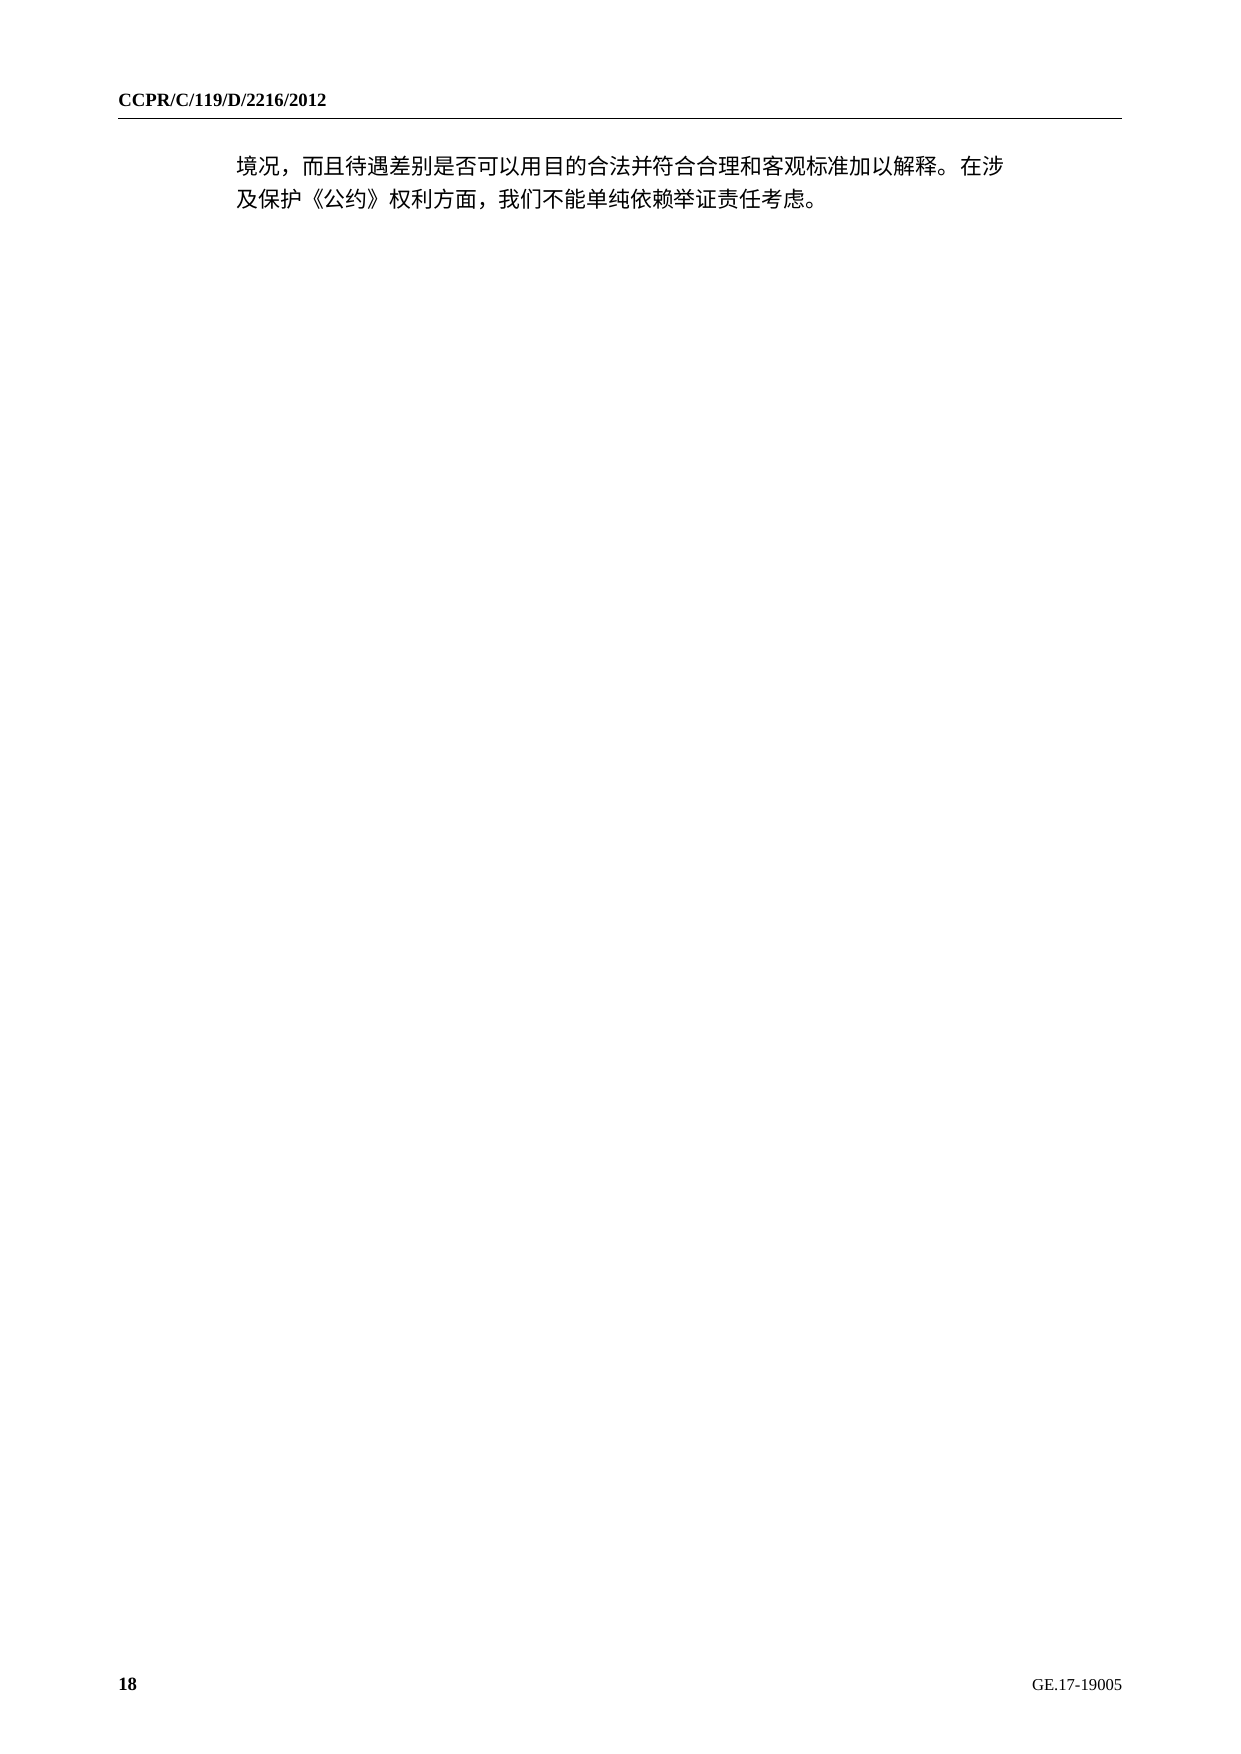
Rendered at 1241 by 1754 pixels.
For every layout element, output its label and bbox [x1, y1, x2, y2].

text [236, 148, 1004, 214]
